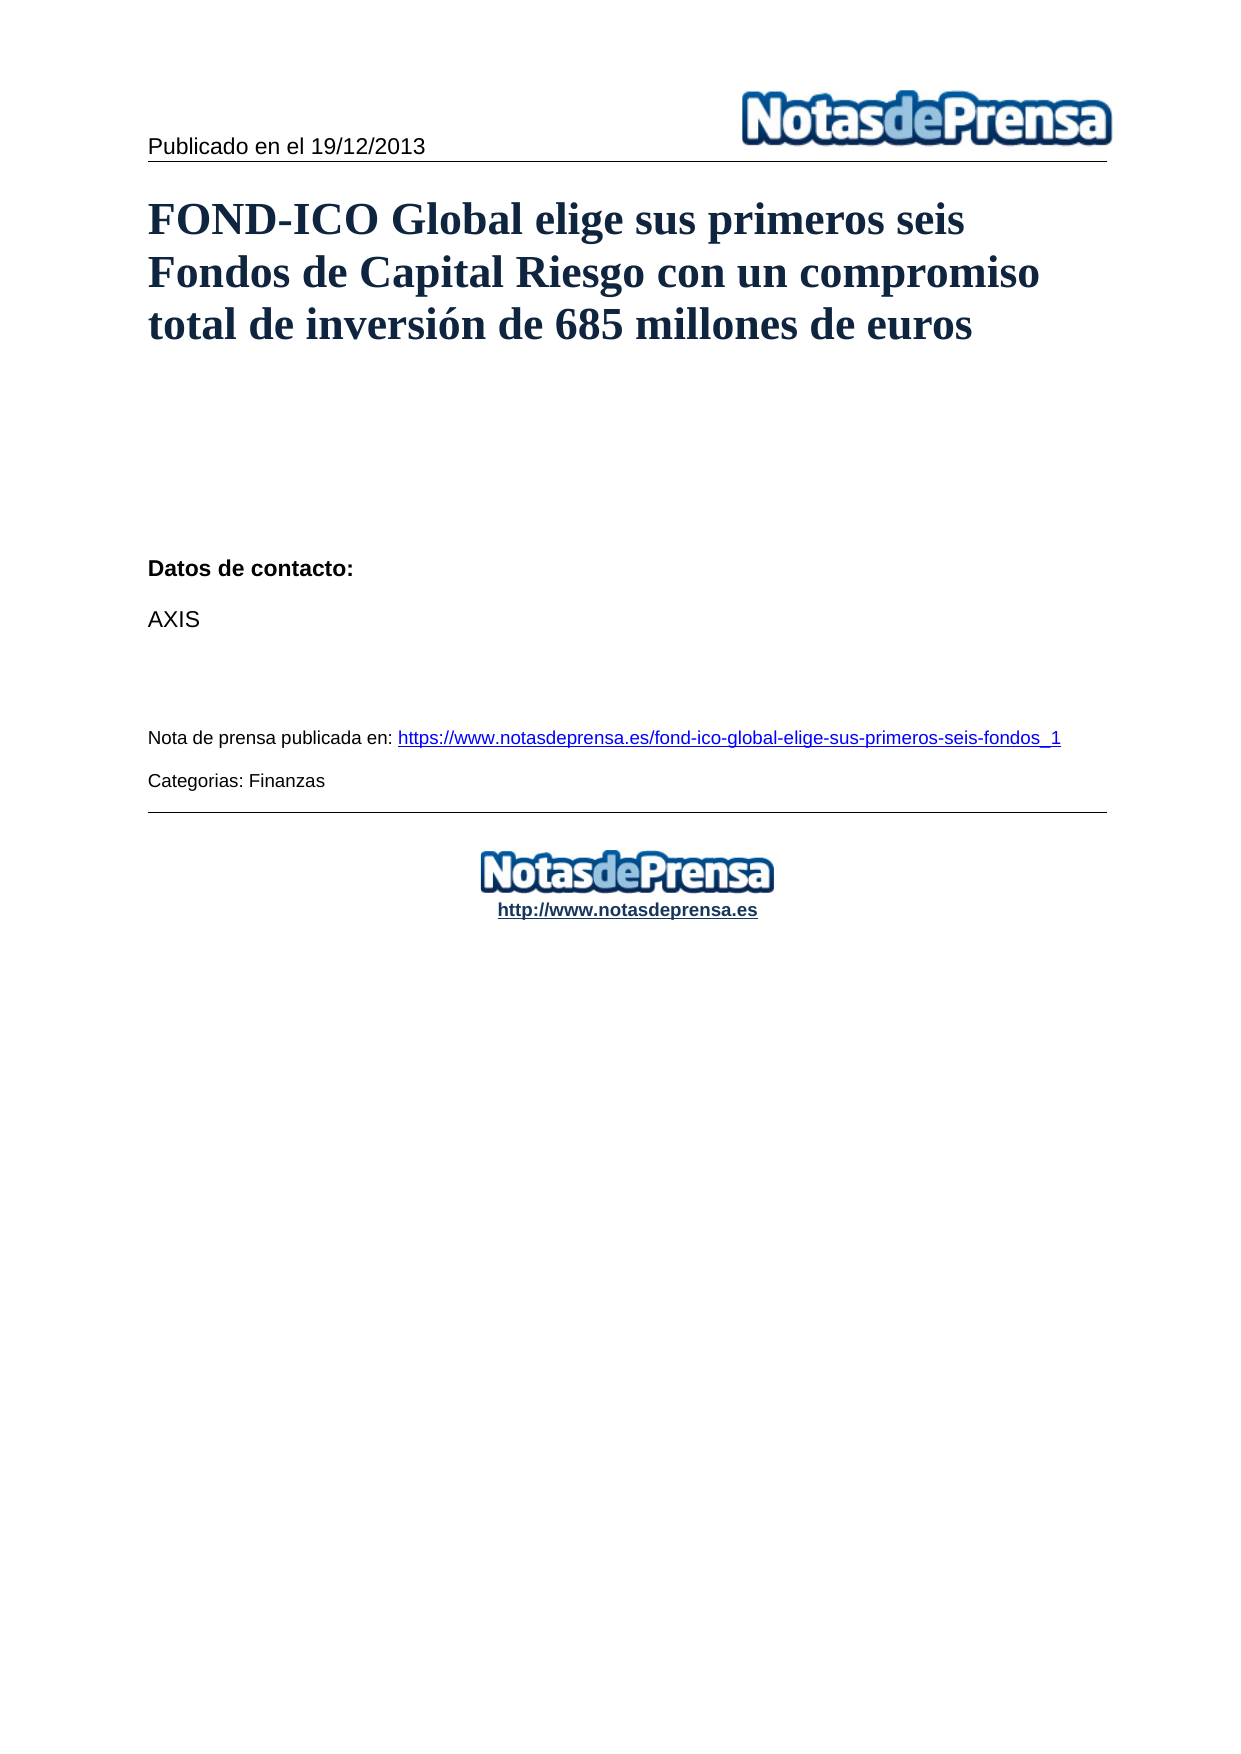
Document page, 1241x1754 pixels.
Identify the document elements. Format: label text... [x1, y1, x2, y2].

text Publicado en el 19/12/2013 [148, 133, 1107, 161]
text Nota de prensa publicada en: https://www.notasdeprensa.es/fond-ico-global-elige-sus-primeros-seis-fondos_1 [148, 727, 1107, 748]
picture [742, 90, 1113, 148]
subtitle FOND-ICO Global elige sus primeros seis Fondos de Capital Riesgo con un compromiso total de inversión de 685 millones de euros [148, 192, 1107, 350]
picture [480, 849, 775, 895]
text AXIS [148, 606, 1063, 632]
text Categorias: Finanzas [148, 769, 1107, 791]
text Datos de contacto: [148, 555, 1107, 581]
text http://www.notasdeprensa.es [148, 899, 1107, 920]
